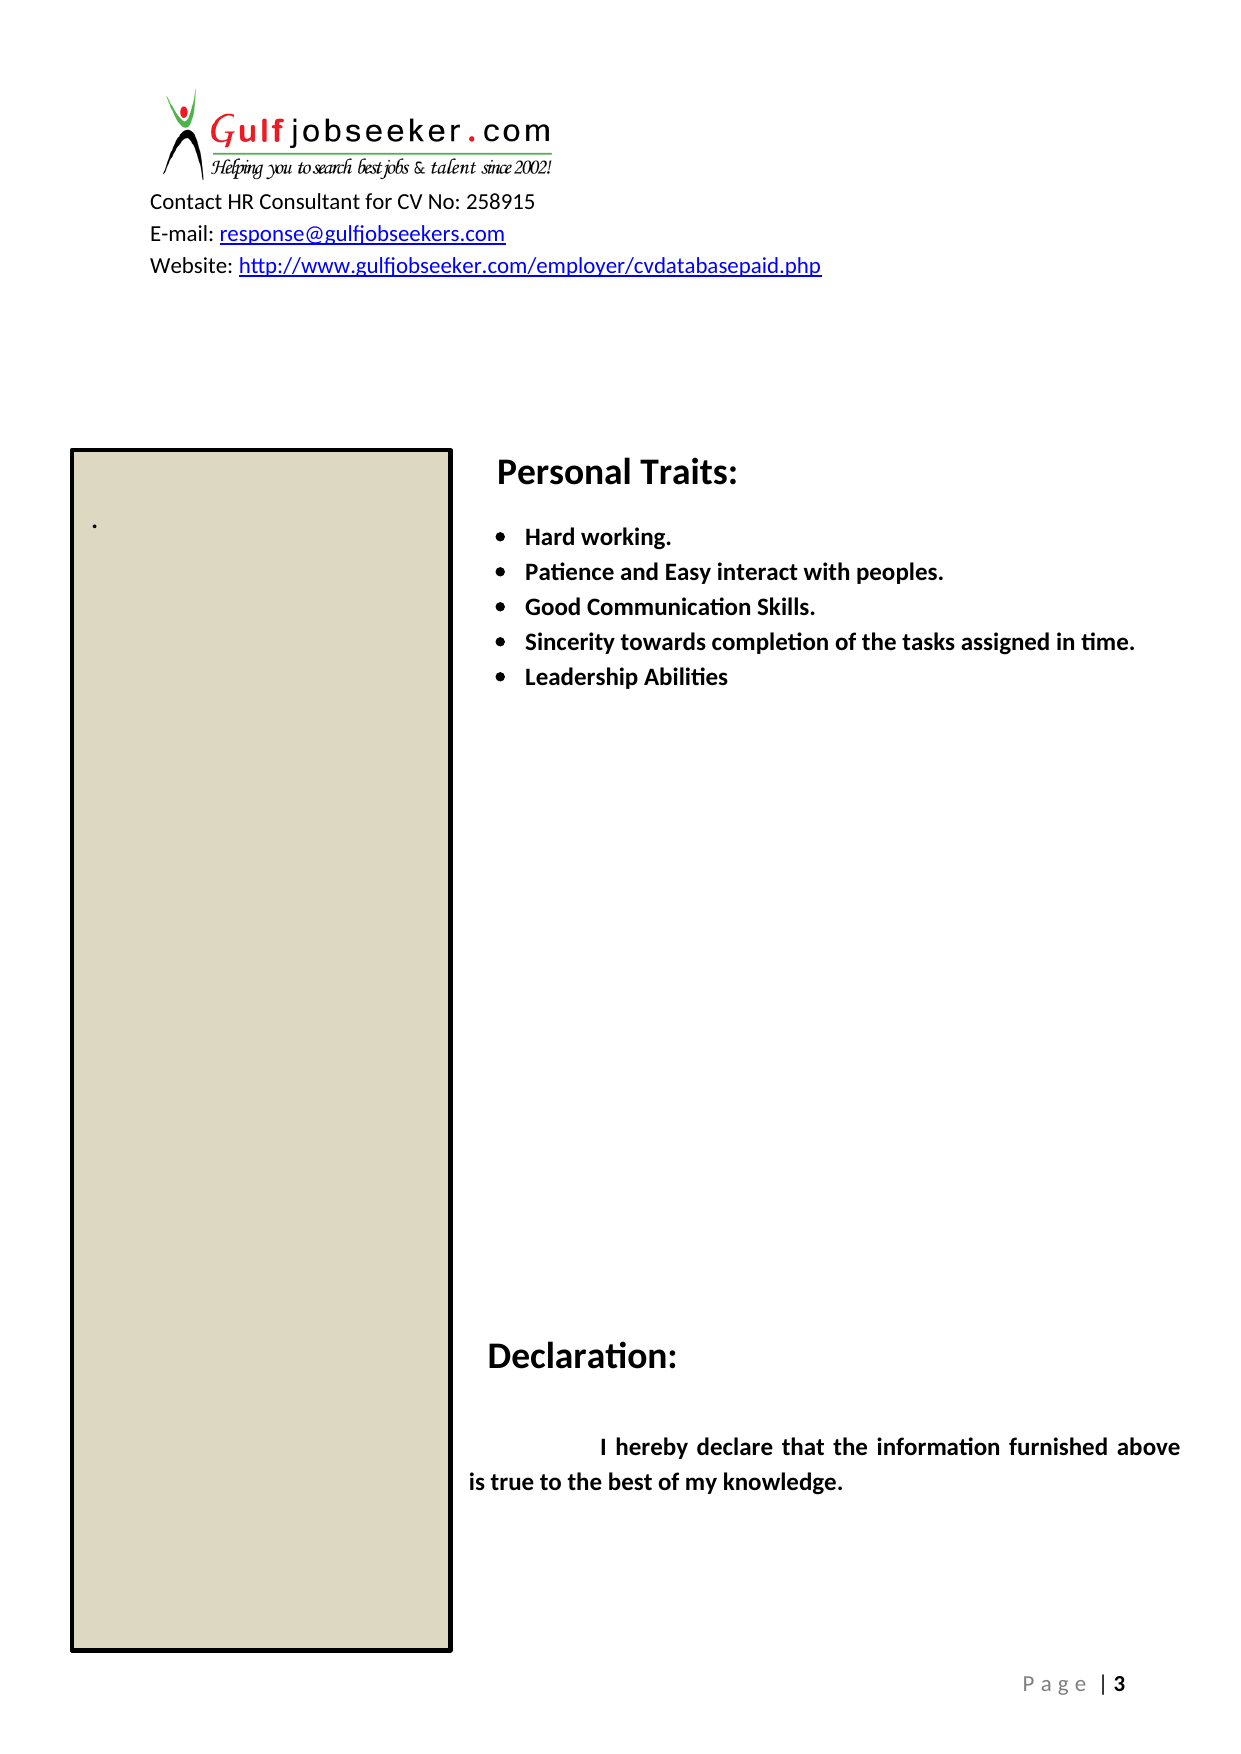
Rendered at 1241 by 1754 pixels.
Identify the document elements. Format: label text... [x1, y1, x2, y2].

list Sincerity towards completion of the tasks assigned in time. [496, 626, 1181, 657]
list Good Communication Skills. [496, 591, 1181, 622]
list Hard working. [496, 521, 1181, 552]
list Patience and Easy interact with peoples. [496, 556, 1181, 587]
list Leadership Abilities [496, 661, 1181, 692]
text Personal Traits: [497, 448, 1178, 494]
picture [150, 88, 575, 183]
text I hereby declare that the information furnished above is true to the best of my knowledge. [469, 1431, 1181, 1497]
text Declaration: [487, 1332, 1181, 1378]
